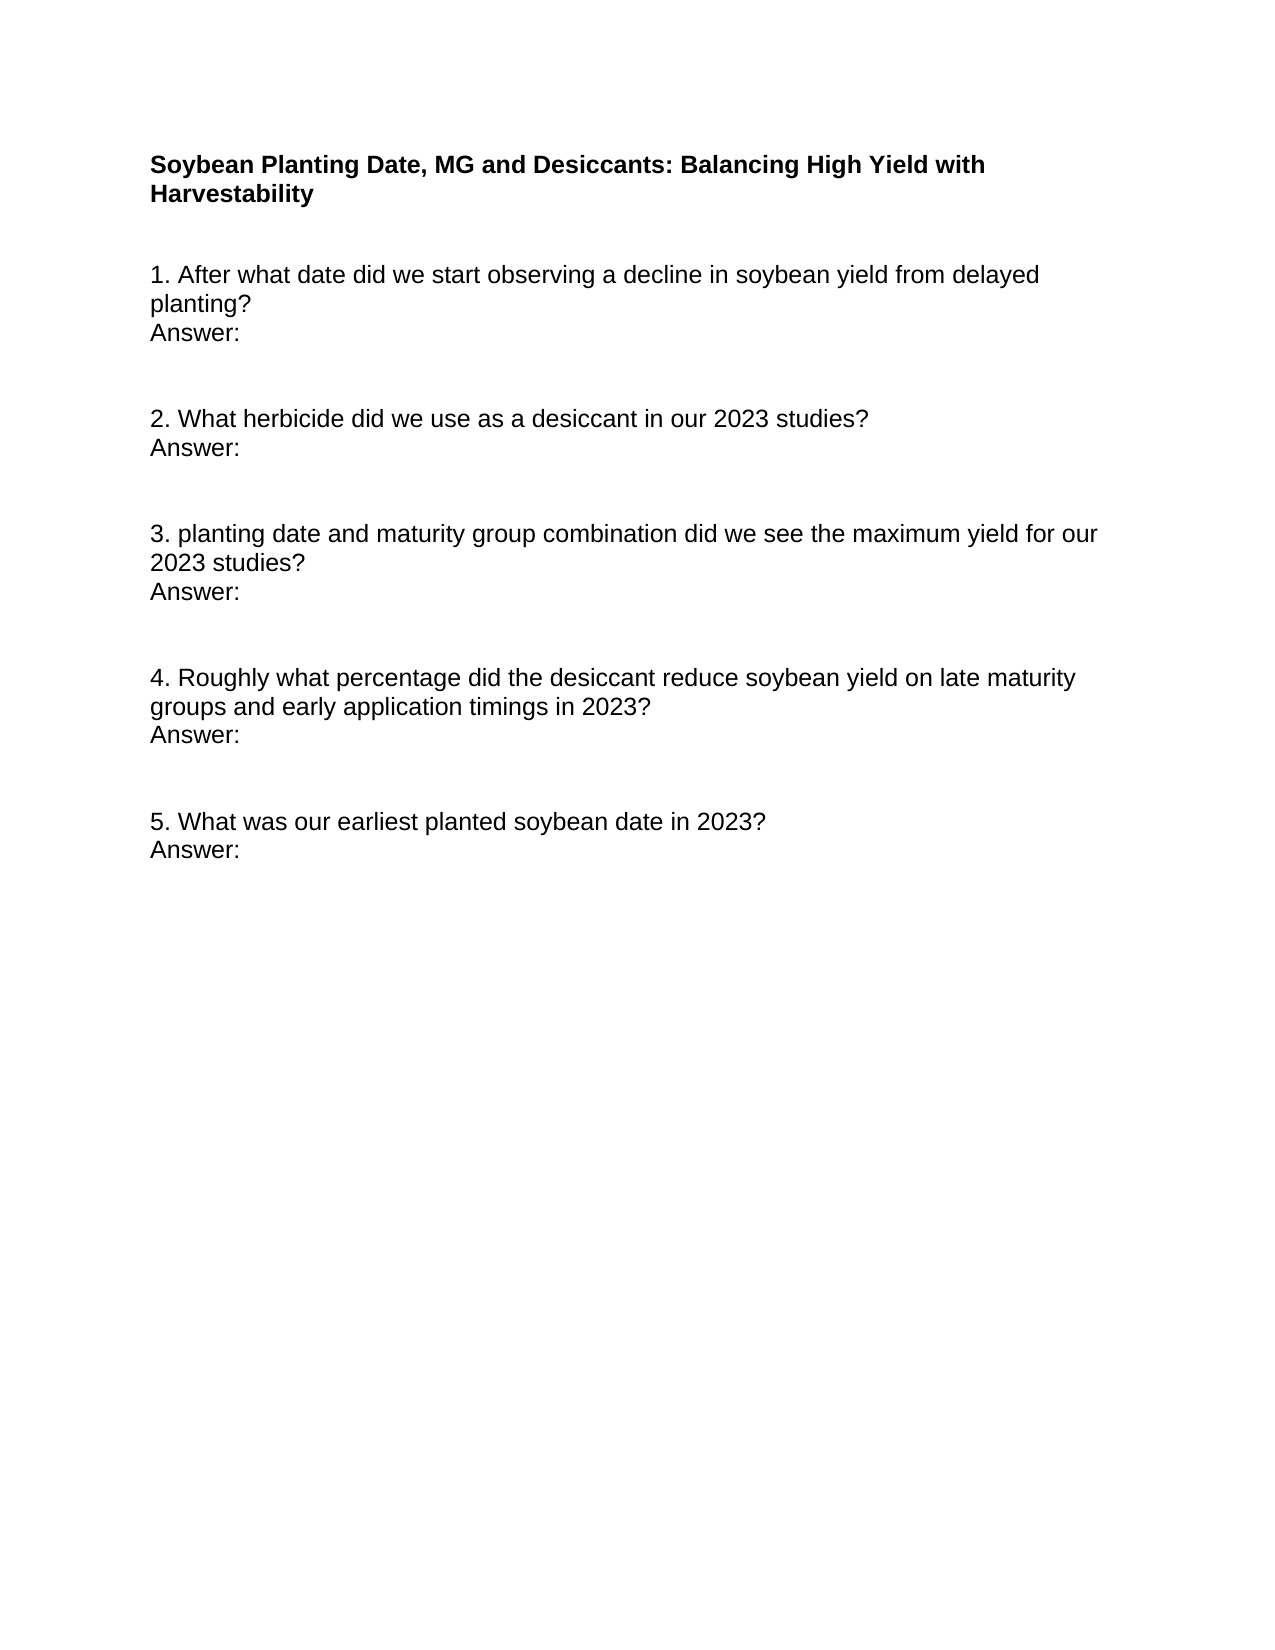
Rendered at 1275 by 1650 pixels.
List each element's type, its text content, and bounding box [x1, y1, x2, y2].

text Answer: [150, 318, 1125, 346]
text 5. What was our earliest planted soybean date in 2023? [150, 806, 1125, 835]
text Answer: [150, 433, 1125, 461]
text 3. planting date and maturity group combination did we see the maximum yield for our 2023 studies? [150, 519, 1125, 576]
text Soybean Planting Date, MG and Desiccants: Balancing High Yield with Harvestability [314, 150, 1125, 207]
text Answer: [150, 720, 1125, 749]
text 1. After what date did we start observing a decline in soybean yield from delayed planting? [150, 260, 1125, 318]
text Answer: [150, 576, 1125, 605]
text Answer: [150, 835, 1125, 864]
text 4. Roughly what percentage did the desiccant reduce soybean yield on late maturity groups and early application timings in 2023? [150, 663, 1125, 720]
text 2. What herbicide did we use as a desiccant in our 2023 studies? [150, 404, 1125, 433]
